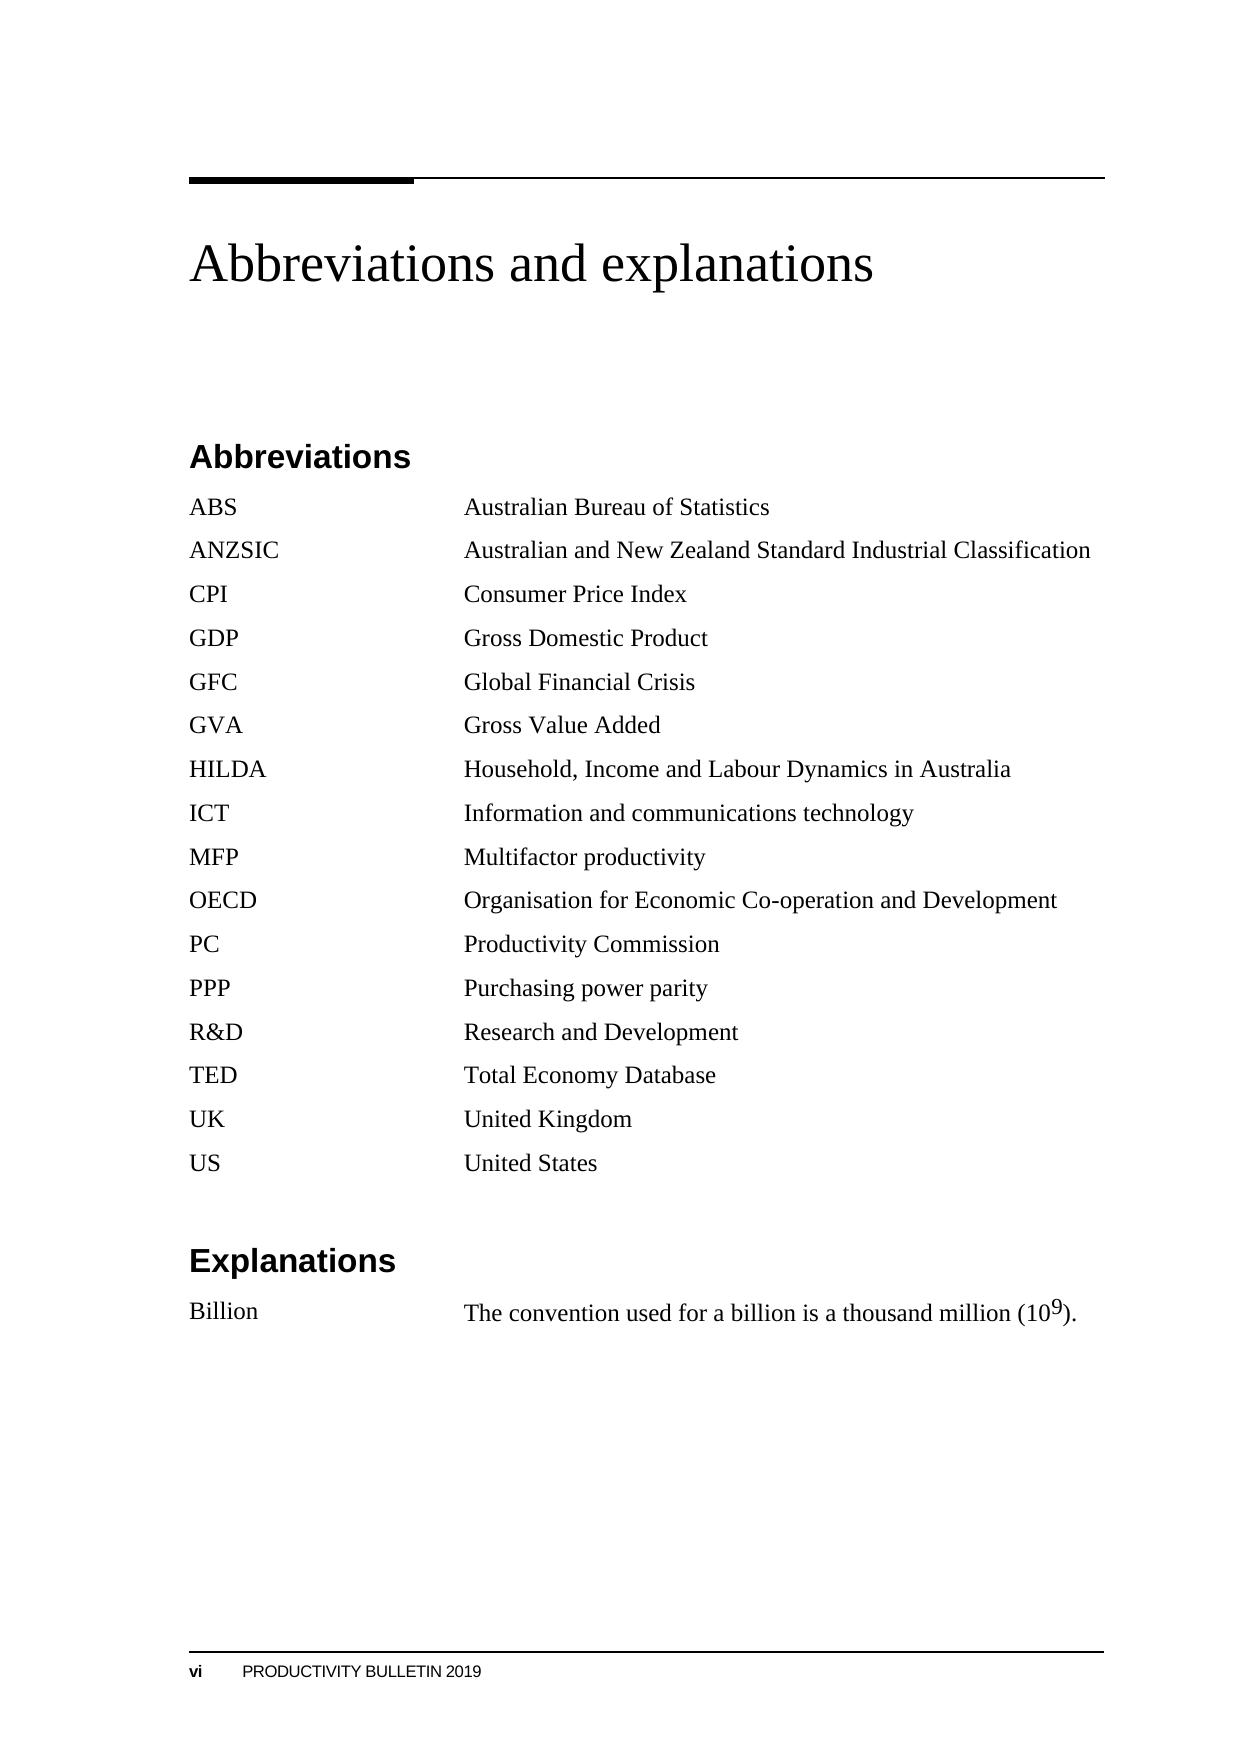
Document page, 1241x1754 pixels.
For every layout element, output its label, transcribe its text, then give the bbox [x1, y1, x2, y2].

table_cell Household, Income and Labour Dynamics in Australia [440, 739, 1104, 783]
table_cell United Kingdom [440, 1089, 1104, 1133]
table_cell TED [189, 1046, 440, 1089]
table_cell Australian and New Zealand Standard Industrial Classification [440, 521, 1104, 564]
subtitle Abbreviations [189, 435, 1104, 477]
table_cell MFP [189, 827, 440, 871]
table_cell Information and communications technology [440, 783, 1104, 827]
table_cell Productivity Commission [440, 914, 1104, 958]
table_cell CPI [189, 564, 440, 608]
table_cell ANZSIC [189, 521, 440, 564]
table_cell Organisation for Economic Co-operation and Development [440, 871, 1104, 914]
table_header ABS [189, 477, 440, 521]
table_header The convention used for a billion is a thousand million (109). [440, 1281, 1104, 1327]
table_cell Research and Development [440, 1002, 1104, 1046]
table_cell ICT [189, 783, 440, 827]
table_cell GVA [189, 696, 440, 739]
table_cell GFC [189, 652, 440, 696]
table_cell Global Financial Crisis [440, 652, 1104, 696]
table_cell UK [189, 1089, 440, 1133]
table_cell United States [440, 1133, 1104, 1177]
table_cell Multifactor productivity [440, 827, 1104, 871]
table_cell Gross Domestic Product [440, 608, 1104, 652]
table_cell Consumer Price Index [440, 564, 1104, 608]
table_header Billion [189, 1281, 440, 1327]
table_header Australian Bureau of Statistics [440, 477, 1104, 521]
table_cell GDP [189, 608, 440, 652]
table_cell PC [189, 914, 440, 958]
subtitle Abbreviations and explanations [189, 231, 1104, 293]
table_cell Purchasing power parity [440, 958, 1104, 1002]
table_cell Total Economy Database [440, 1046, 1104, 1089]
table_cell R&D [189, 1002, 440, 1046]
table_cell US [189, 1133, 440, 1177]
table_cell HILDA [189, 739, 440, 783]
subtitle Explanations [189, 1239, 1104, 1281]
table_cell OECD [189, 871, 440, 914]
table_cell Gross Value Added [440, 696, 1104, 739]
table_cell PPP [189, 958, 440, 1002]
